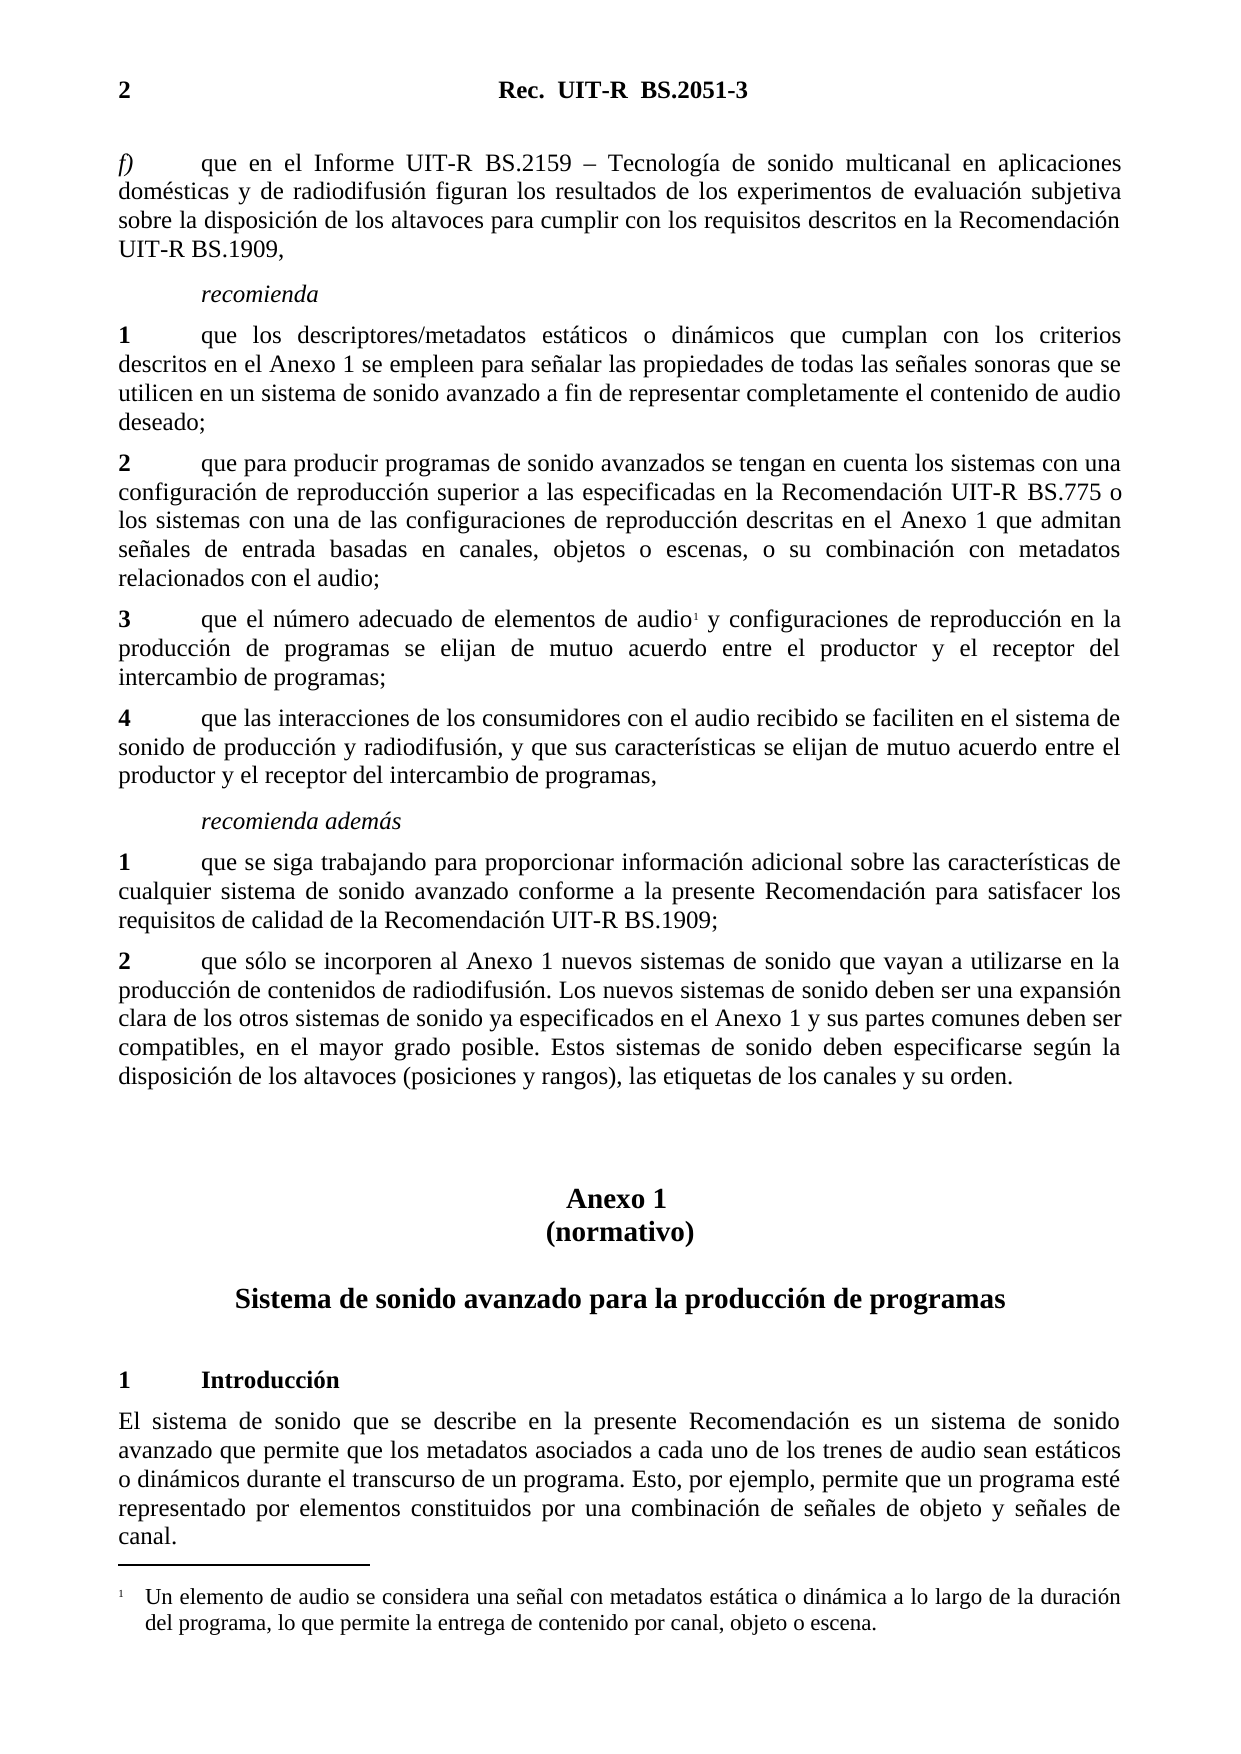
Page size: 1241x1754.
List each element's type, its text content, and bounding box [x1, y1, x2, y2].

text f) que en el Informe UIT-R BS.2159 – Tecnología de sonido multicanal en aplicaciones domésticas y de radiodifusión figuran los resultados de los experimentos de evaluación subjetiva sobre la disposición de los altavoces para cumplir con los requisitos descritos en la Recomendación UIT-R BS.1909, [118, 148, 1122, 263]
text 4 que las interacciones de los consumidores con el audio recibido se faciliten en el sistema de sonido de producción y radiodifusión, y que sus características se elijan de mutuo acuerdo entre el productor y el receptor del intercambio de programas, [118, 703, 1122, 789]
text 1 que los descriptores/metadatos estáticos o dinámicos que cumplan con los criterios descritos en el Anexo 1 se empleen para señalar las propiedades de todas las señales sonoras que se utilicen en un sistema de sonido avanzado a fin de representar completamente el contenido de audio deseado; [118, 321, 1122, 436]
title Anexo 1 (normativo) Sistema de sonido avanzado para la producción de programas [118, 1181, 1122, 1315]
text 2 que para producir programas de sonido avanzados se tengan en cuenta los sistemas con una configuración de reproducción superior a las especificadas en la Recomendación UIT-R BS.775 o los sistemas con una de las configuraciones de reproducción descritas en el Anexo 1 que admitan señales de entrada basadas en canales, objetos o escenas, o su combinación con metadatos relacionados con el audio; [118, 448, 1122, 592]
text 1 que se siga trabajando para proporcionar información adicional sobre las características de cualquier sistema de sonido avanzado conforme a la presente Recomendación para satisfacer los requisitos de calidad de la Recomendación UIT-R BS.1909; [118, 847, 1122, 933]
text 3 que el número adecuado de elementos de audio y configuraciones de reproducción en la producción de programas se elijan de mutuo acuerdo entre el productor y el receptor del intercambio de programas; [118, 604, 1122, 691]
text recomienda [201, 279, 1122, 308]
subtitle 1 Introducción [118, 1365, 1122, 1394]
text 2 que sólo se incorporen al Anexo 1 nuevos sistemas de sonido que vayan a utilizarse en la producción de contenidos de radiodifusión. Los nuevos sistemas de sonido deben ser una expansión clara de los otros sistemas de sonido ya especificados en el Anexo 1 y sus partes comunes deben ser compatibles, en el mayor grado posible. Estos sistemas de sonido deben especificarse según la disposición de los altavoces (posiciones y rangos), las etiquetas de los canales y su orden. [118, 946, 1122, 1090]
text recomienda además [201, 806, 1122, 835]
text El sistema de sonido que se describe en la presente Recomendación es un sistema de sonido avanzado que permite que los metadatos asociados a cada uno de los trenes de audio sean estáticos o dinámicos durante el transcurso de un programa. Esto, por ejemplo, permite que un programa esté representado por elementos constituidos por una combinación de señales de objeto y señales de canal. [118, 1406, 1122, 1550]
